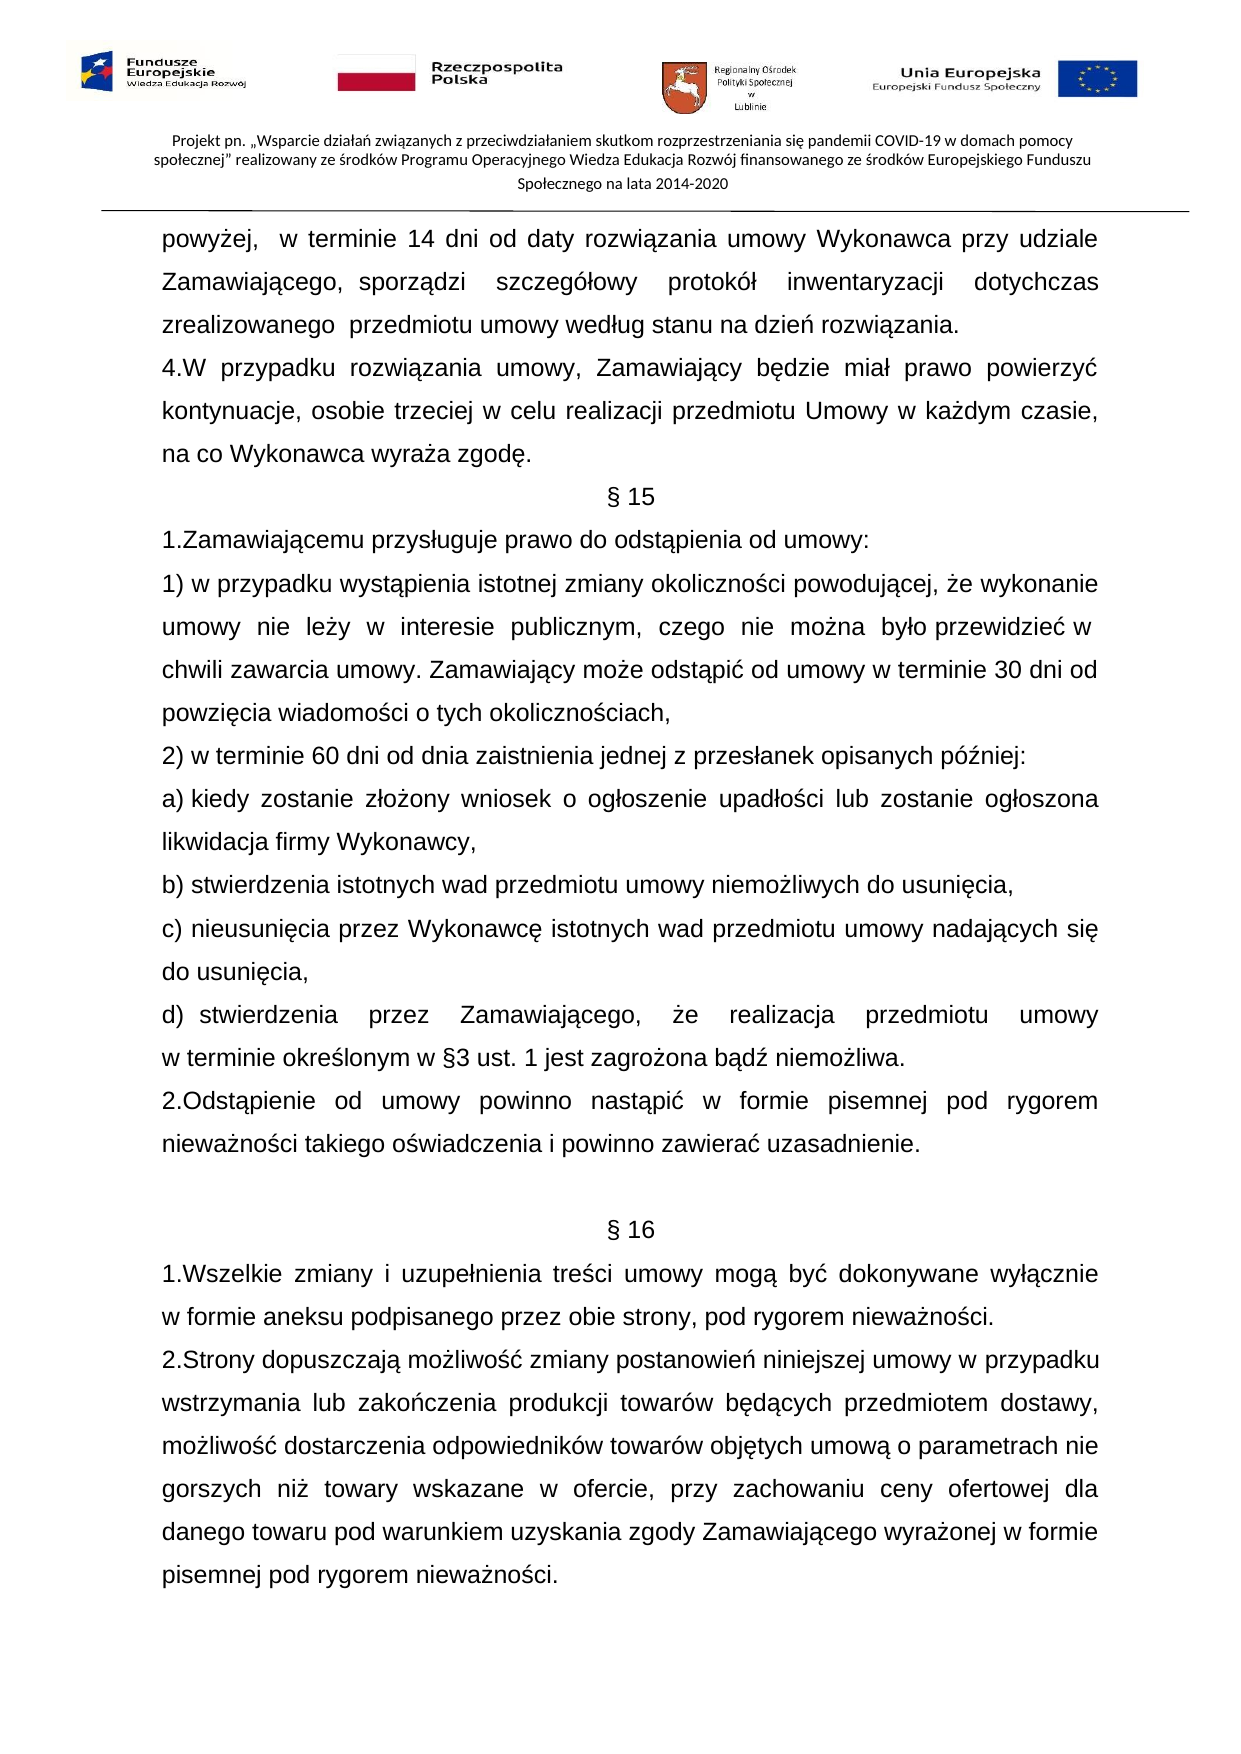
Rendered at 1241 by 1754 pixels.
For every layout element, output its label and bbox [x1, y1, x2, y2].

picture [320, 42, 579, 103]
table_header [154, 224, 1107, 1602]
picture [855, 48, 1155, 109]
picture [662, 62, 799, 114]
picture [66, 40, 261, 101]
